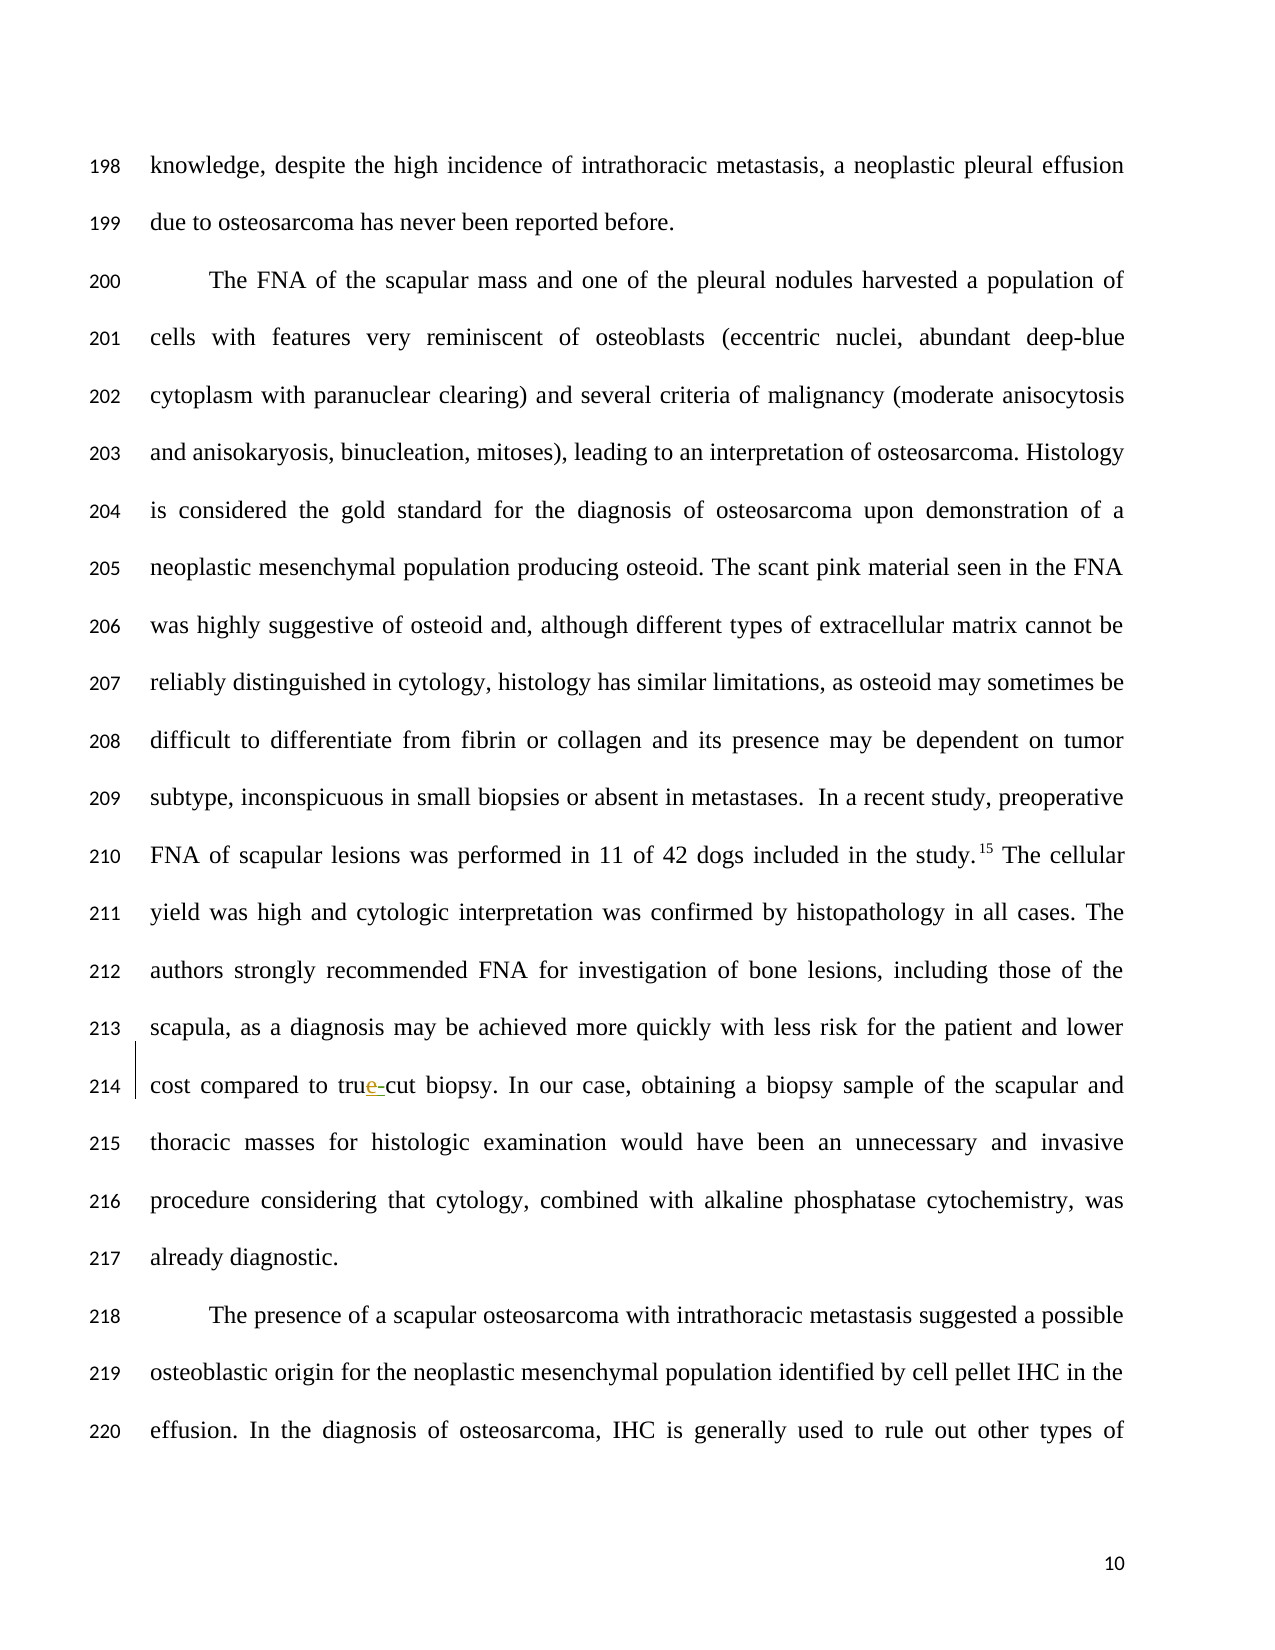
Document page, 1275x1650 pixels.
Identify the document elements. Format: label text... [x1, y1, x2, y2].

text The FNA of the scapular mass and one of the pleural nodules harvested a population of cells with features very reminiscent of osteoblasts (eccentric nuclei, abundant deep-blue cytoplasm with paranuclear clearing) and several criteria of malignancy (moderate anisocytosis and anisokaryosis, binucleation, mitoses), leading to an interpretation of osteosarcoma. Histology is considered the gold standard for the diagnosis of osteosarcoma upon demonstration of a neoplastic mesenchymal population producing osteoid. The scant pink material seen in the FNA was highly suggestive of osteoid and, although different types of extracellular matrix cannot be reliably distinguished in cytology, histology has similar limitations, as osteoid may sometimes be difficult to differentiate from fibrin or collagen and its presence may be dependent on tumor subtype, inconspicuous in small biopsies or absent in metastases. In a recent study, preoperative FNA of scapular lesions was performed in 11 of 42 dogs included in the study.15 The cellular yield was high and cytologic interpretation was confirmed by histopathology in all cases. The authors strongly recommended FNA for investigation of bone lesions, including those of the scapula, as a diagnosis may be achieved more quickly with less risk for the patient and lower cost compared to trucut biopsy. In our case, obtaining a biopsy sample of the scapular and thoracic masses for histologic examination would have been an unnecessary and invasive procedure considering that cytology, combined with alkaline phosphatase cytochemistry, was already diagnostic. [150, 265, 1125, 1271]
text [150, 150, 1125, 236]
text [150, 1300, 1125, 1444]
